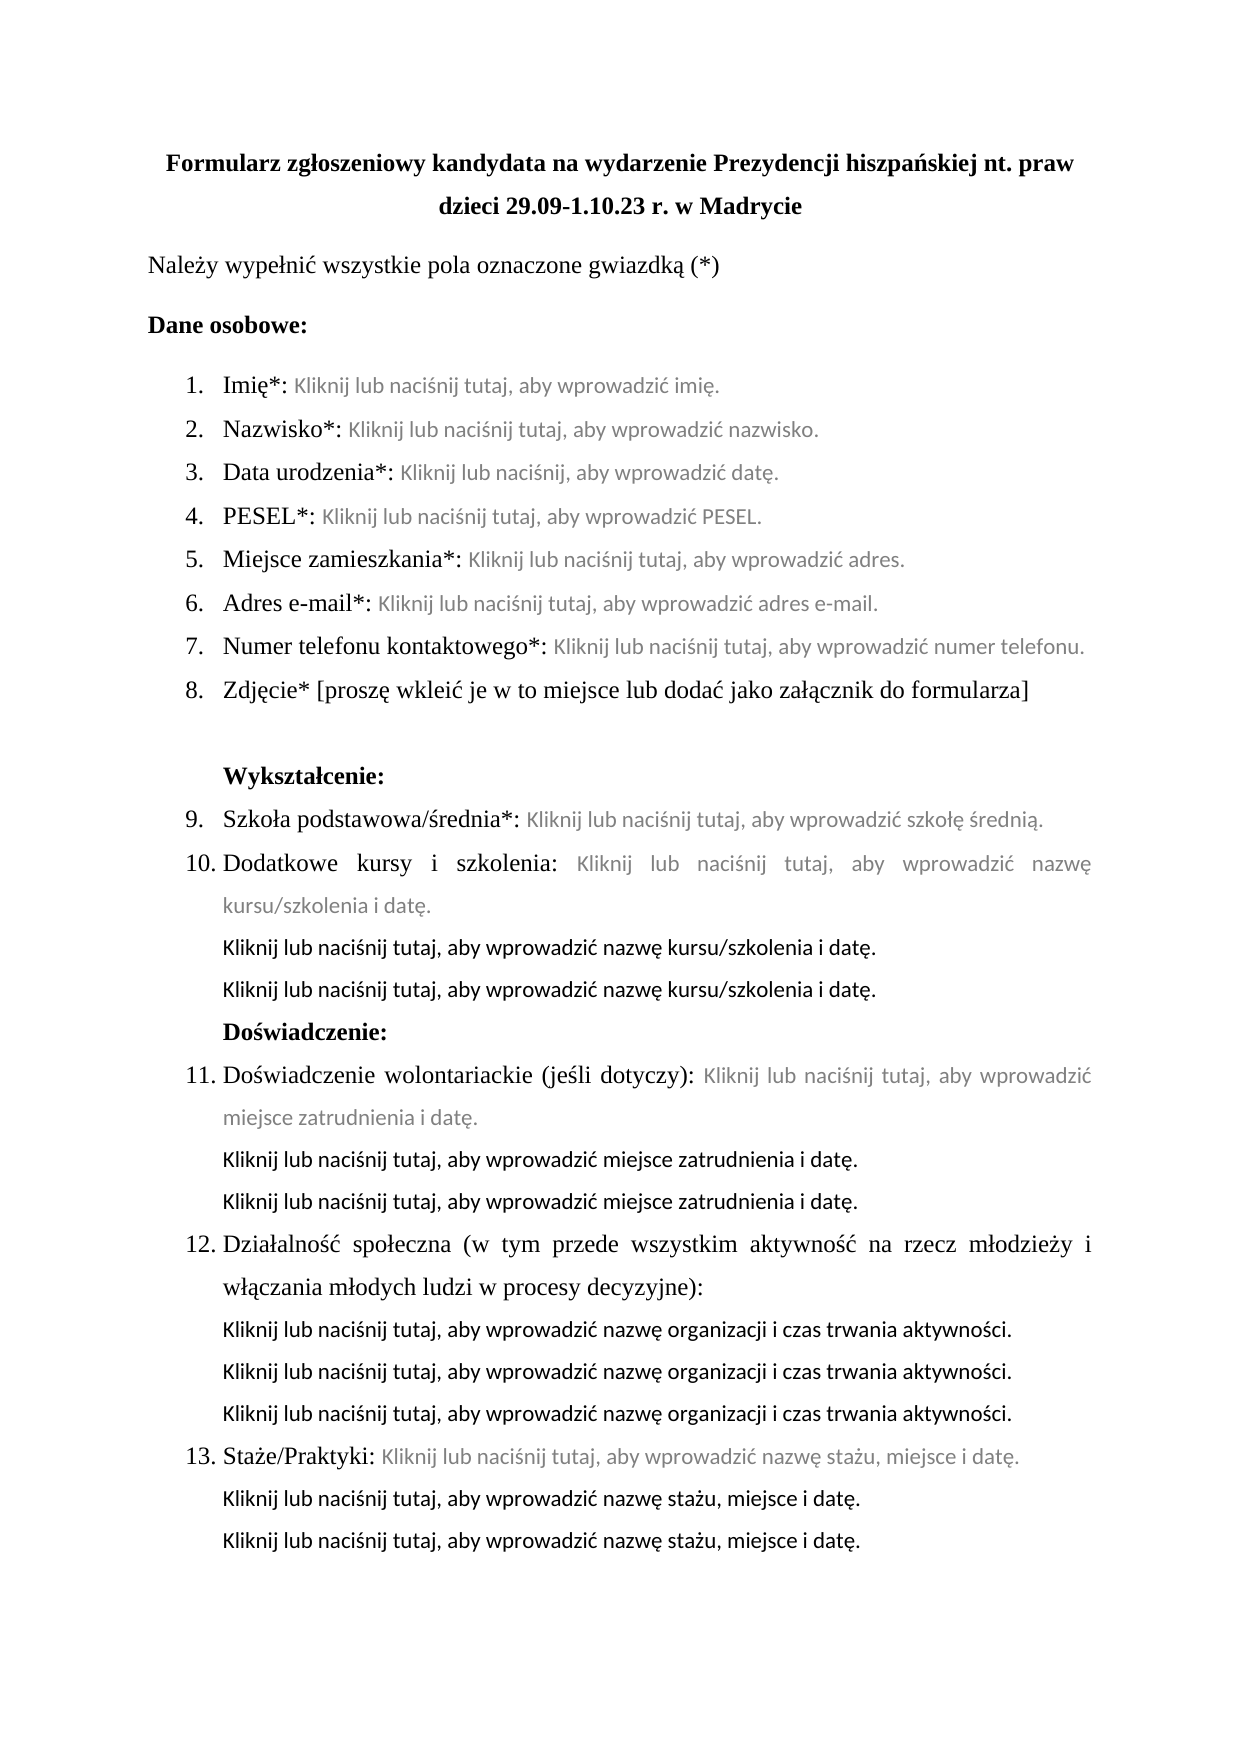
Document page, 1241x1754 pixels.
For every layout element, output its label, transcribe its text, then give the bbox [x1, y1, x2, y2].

list Doświadczenie: [223, 1017, 1093, 1046]
list Nazwisko*: [185, 414, 1093, 443]
text Formularz zgłoszeniowy kandydata na wydarzenie Prezydencji hiszpańskiej nt. praw dzieci 29.09-1.10.23 r. w Madrycie [148, 148, 1093, 219]
list Wykształcenie: [223, 761, 1093, 790]
list Miejsce zamieszkania*: [185, 544, 1093, 573]
list PESEL*: [185, 501, 1093, 530]
list Data urodzenia*: [185, 457, 1093, 486]
list Szkoła podstawowa/średnia*: [185, 804, 1093, 833]
list Działalność społeczna (w tym przede wszystkim aktywność na rzecz młodzieży i włączania młodych ludzi w procesy decyzyjne): [185, 1229, 1093, 1301]
list Staże/Praktyki: [185, 1441, 1093, 1470]
list Doświadczenie wolontariackie (jeśli dotyczy): [185, 1060, 1093, 1131]
list Zdjęcie* [proszę wkleić je w to miejsce lub dodać jako załącznik do formularza] [185, 675, 1093, 704]
text Należy wypełnić wszystkie pola oznaczone gwiazdką (*) [148, 251, 1093, 279]
list Numer telefonu kontaktowego*: [185, 631, 1093, 660]
text Dane osobowe: [148, 310, 1093, 339]
list Imię*: [185, 370, 1093, 399]
list Adres e-mail*: [185, 588, 1093, 617]
list Dodatkowe kursy i szkolenia: [185, 848, 1093, 919]
